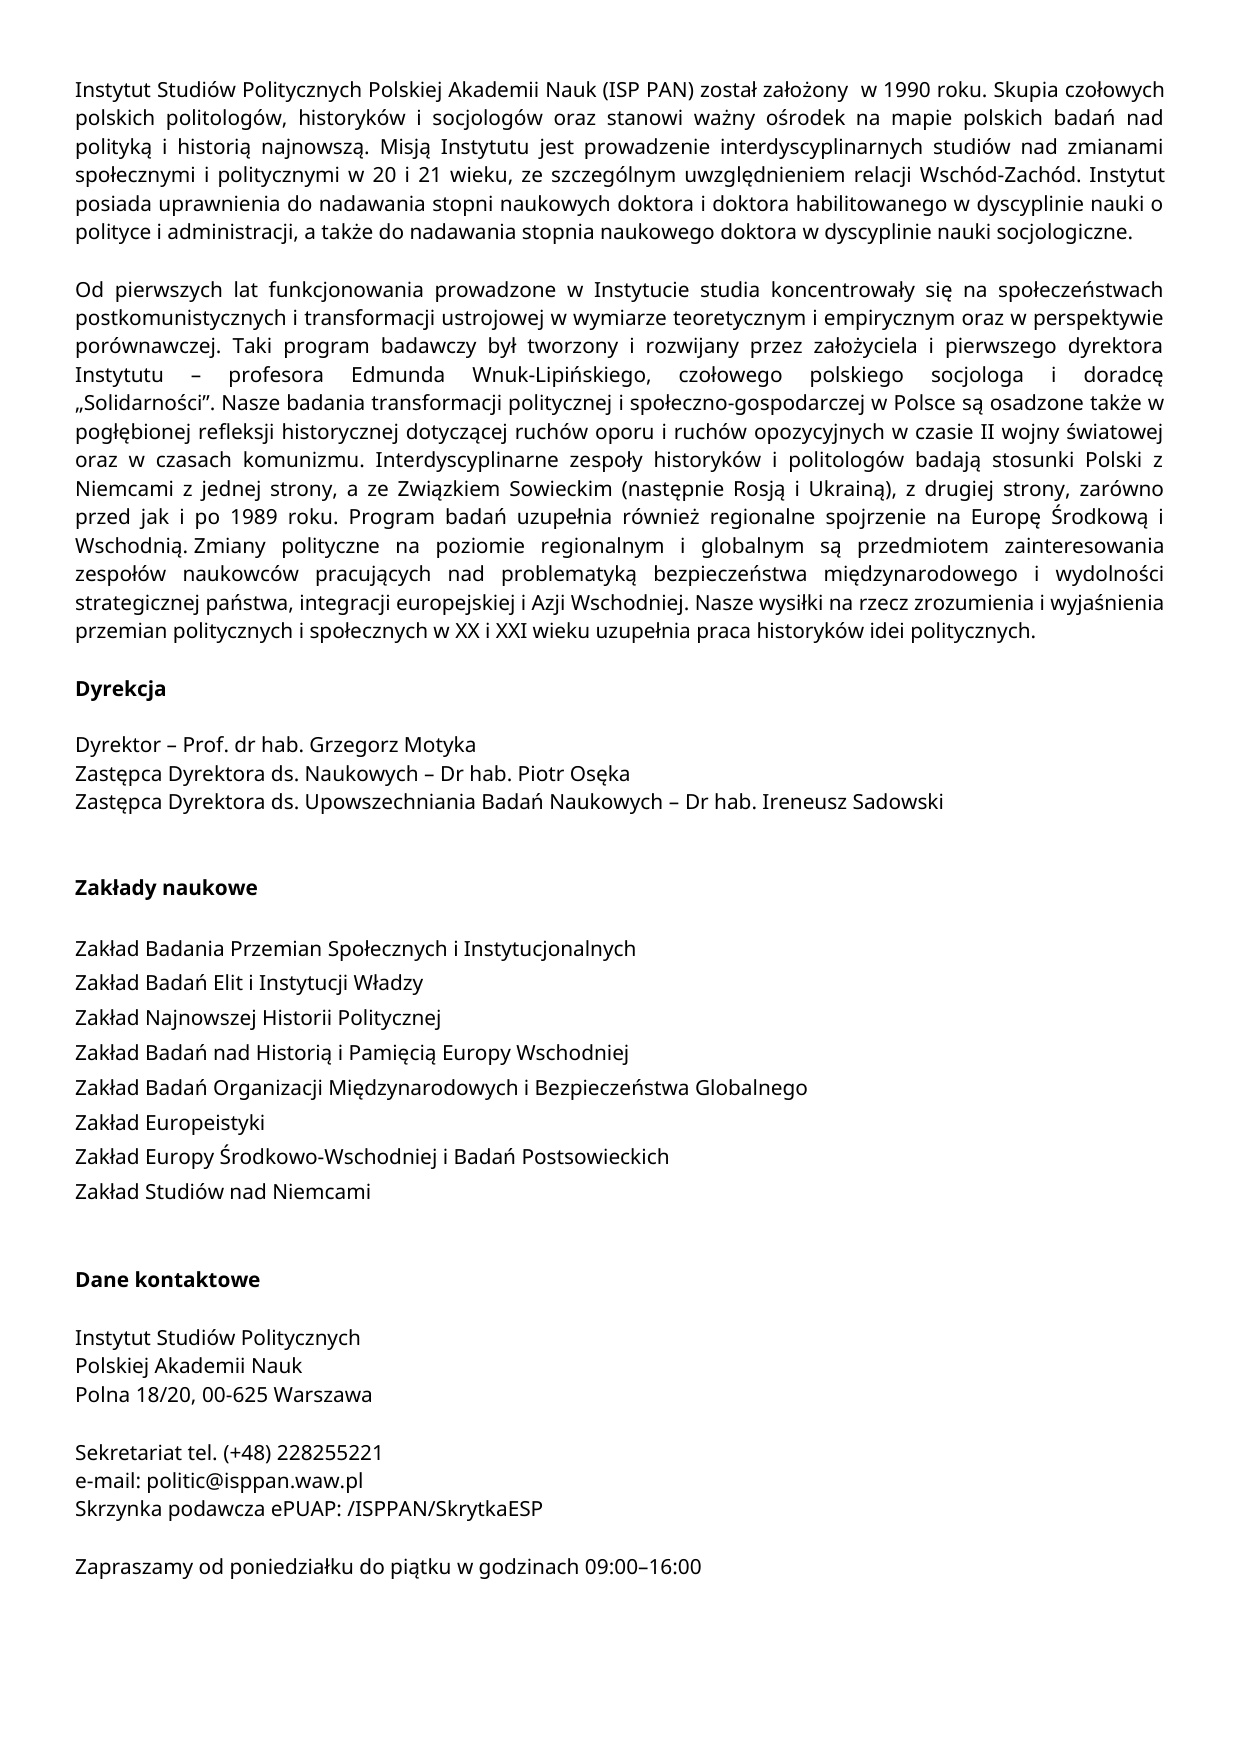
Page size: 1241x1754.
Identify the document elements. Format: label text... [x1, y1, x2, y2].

subtitle Zakład Studiów nad Niemcami [75, 1177, 1165, 1206]
text Od pierwszych lat funkcjonowania prowadzone w Instytucie studia koncentrowały się na społeczeństwach postkomunistycznych i transformacji ustrojowej w wymiarze teoretycznym i empirycznym oraz w perspektywie porównawczej. Taki program badawczy był tworzony i rozwijany przez założyciela i pierwszego dyrektora Instytutu – profesora Edmunda Wnuk-Lipińskiego, czołowego polskiego socjologa i doradcę „Solidarności”. Nasze badania transformacji politycznej i społeczno-gospodarczej w Polsce są osadzone także w pogłębionej refleksji historycznej dotyczącej ruchów oporu i ruchów opozycyjnych w czasie II wojny światowej oraz w czasach komunizmu. Interdyscyplinarne zespoły historyków i politologów badają stosunki Polski z Niemcami z jednej strony, a ze Związkiem Sowieckim (następnie Rosją i Ukrainą), z drugiej strony, zarówno przed jak i po 1989 roku. Program badań uzupełnia również regionalne spojrzenie na Europę Środkową i Wschodnią. Zmiany polityczne na poziomie regionalnym i globalnym są przedmiotem zainteresowania zespołów naukowców pracujących nad problematyką bezpieczeństwa międzynarodowego i wydolności strategicznej państwa, integracji europejskiej i Azji Wschodniej. Nasze wysiłki na rzecz zrozumienia i wyjaśnienia przemian politycznych i społecznych w XX i XXI wieku uzupełnia praca historyków idei politycznych. [75, 275, 1165, 644]
text Dane kontaktowe [75, 1266, 1165, 1294]
text Skrzynka podawcza ePUAP: /ISPPAN/SkrytkaESP [75, 1494, 1165, 1523]
text Instytut Studiów Politycznych Polskiej Akademii Nauk (ISP PAN) został założony w 1990 roku. Skupia czołowych polskich politologów, historyków i socjologów oraz stanowi ważny ośrodek na mapie polskich badań nad polityką i historią najnowszą. Misją Instytutu jest prowadzenie interdyscyplinarnych studiów nad zmianami społecznymi i politycznymi w 20 i 21 wieku, ze szczególnym uwzględnieniem relacji Wschód-Zachód. Instytut posiada uprawnienia do nadawania stopni naukowych doktora i doktora habilitowanego w dyscyplinie nauki o polityce i administracji, a także do nadawania stopnia naukowego doktora w dyscyplinie nauki socjologiczne. [75, 75, 1165, 246]
text Zapraszamy od poniedziałku do piątku w godzinach 09:00–16:00 [75, 1552, 1165, 1608]
text Zastępca Dyrektora ds. Upowszechniania Badań Naukowych – Dr hab. Ireneusz Sadowski [75, 787, 1165, 816]
text Instytut Studiów Politycznych Polskiej Akademii Nauk Polna 18/20, 00-625 Warszawa [75, 1323, 1165, 1408]
text Zastępca Dyrektora ds. Naukowych – Dr hab. Piotr Osęka [75, 759, 1165, 787]
subtitle Zakład Badań Elit i Instytucji Władzy [75, 968, 1165, 997]
subtitle Zakład Badań nad Historią i Pamięcią Europy Wschodniej [75, 1038, 1165, 1067]
text Zakłady naukowe [75, 873, 1165, 901]
subtitle Zakład Badań Organizacji Międzynarodowych i Bezpieczeństwa Globalnego [75, 1073, 1165, 1101]
text Dyrekcja [75, 674, 1165, 702]
subtitle Zakład Badania Przemian Społecznych i Instytucjonalnych [75, 934, 1165, 962]
text Dyrektor – Prof. dr hab. Grzegorz Motyka [75, 731, 1165, 759]
subtitle Zakład Europy Środkowo-Wschodniej i Badań Postsowieckich [75, 1142, 1165, 1171]
text Sekretariat tel. (+48) 228255221 e-mail: politic@isppan.waw.pl [75, 1438, 1165, 1494]
subtitle Zakład Europeistyki [75, 1108, 1165, 1136]
subtitle Zakład Najnowszej Historii Politycznej [75, 1003, 1165, 1032]
